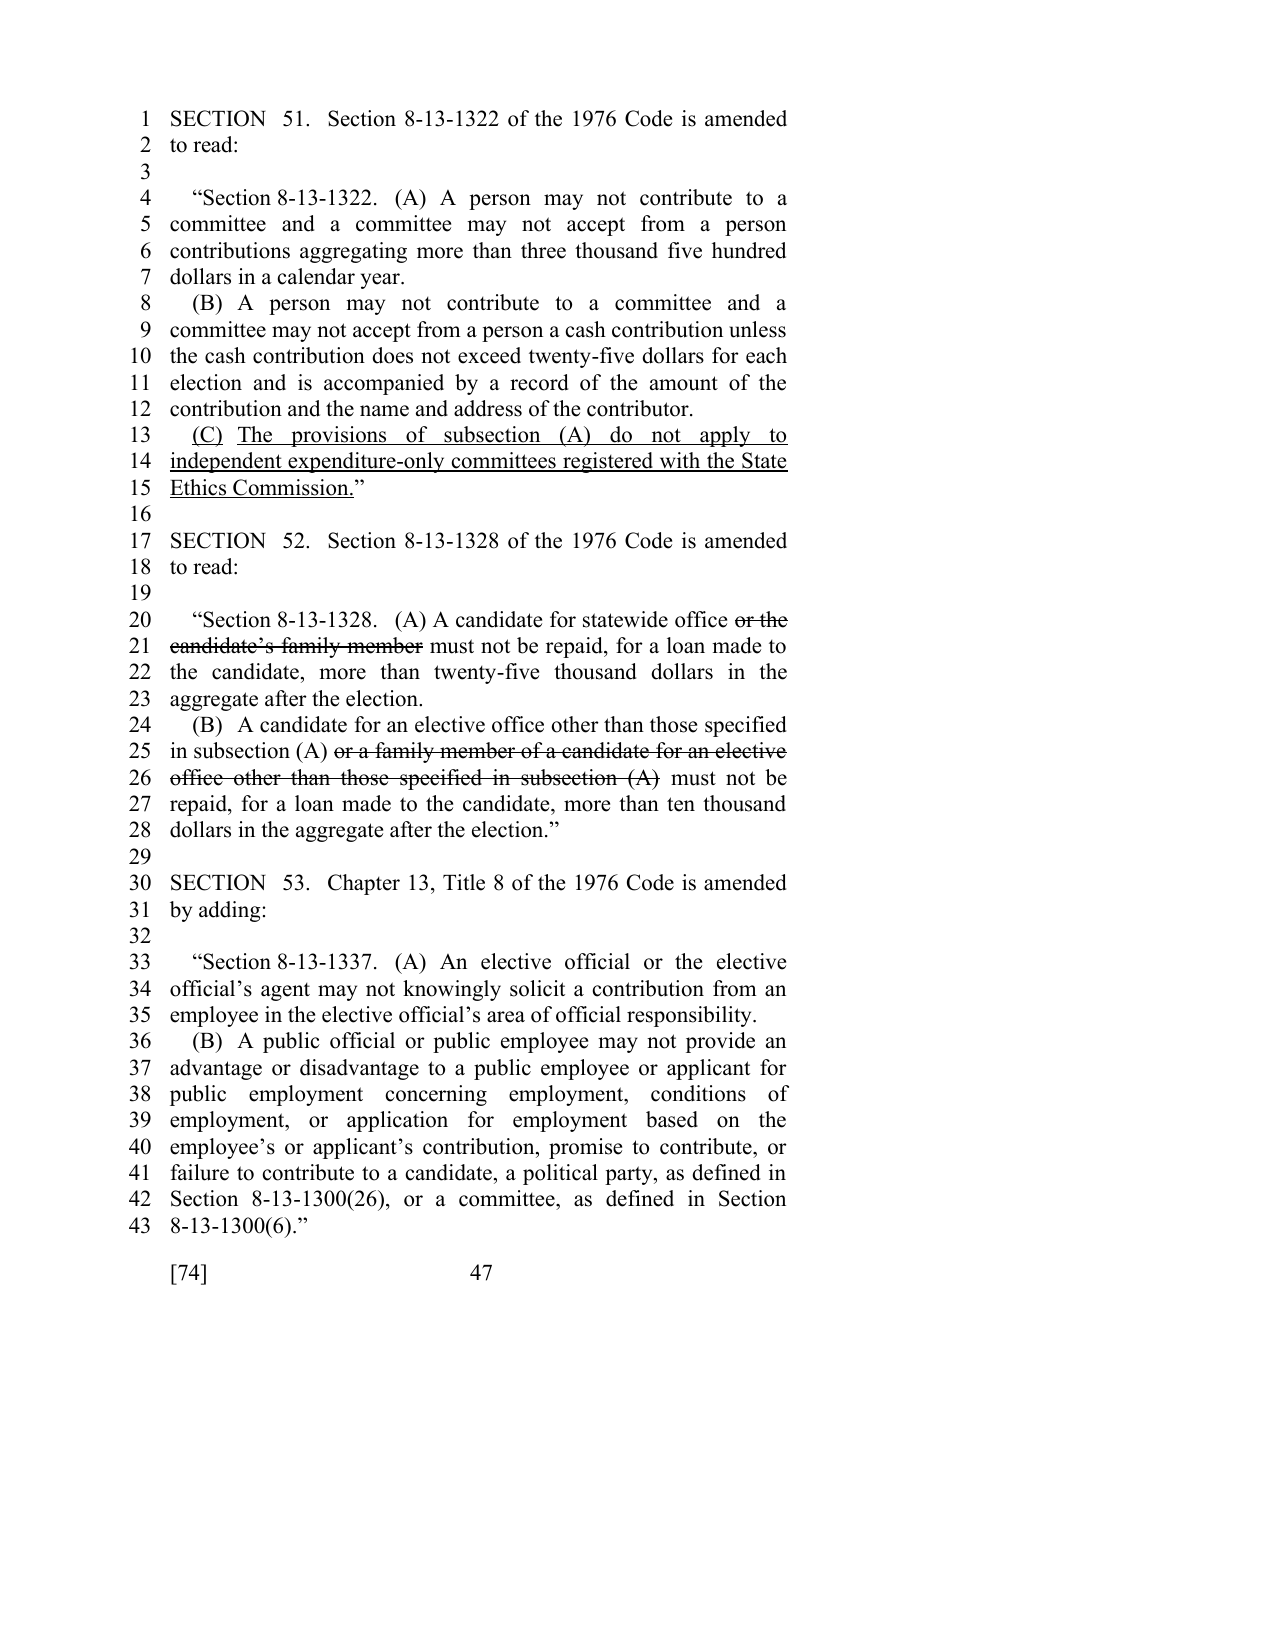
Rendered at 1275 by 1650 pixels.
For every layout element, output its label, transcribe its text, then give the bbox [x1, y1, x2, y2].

text (C) The provisions of subsection (A) do not apply to independent expenditure-only committees registered with the State Ethics Commission.” [169, 421, 787, 470]
text “Section 8-13-1337. (A) An elective official or the elective official’s agent may not knowingly solicit a contribution from an employee in the elective official’s area of official responsibility. [169, 948, 787, 1027]
text “Section 8-13-1328. (A) A candidate for statewide office or the candidate’s family member must not be repaid, for a loan made to the candidate, more than twenty-five thousand dollars in the aggregate after the election. [169, 606, 787, 711]
text (B) A person may not contribute to a committee and a committee may not accept from a person a cash contribution unless the cash contribution does not exceed twenty-five dollars for each election and is accompanied by a record of the amount of the contribution and the name and address of the contributor. [169, 289, 787, 421]
text (C) The provisions of subsection (A) do not apply to independent expenditure-only committees registered with the State Ethics Commission.” [169, 471, 787, 500]
text (B) A public official or public employee may not provide an advantage or disadvantage to a public employee or applicant for public employment concerning employment, conditions of employment, or application for employment based on the employee’s or applicant’s contribution, promise to contribute, or failure to contribute to a candidate, a political party, as defined in Section 8-13-1300(26), or a committee, as defined in Section 8-13-1300(6).” [169, 1027, 787, 1238]
text SECTION 53. Chapter 13, Title 8 of the 1976 Code is amended by adding: [169, 869, 787, 922]
text SECTION 52. Section 8-13-1328 of the 1976 Code is amended to read: [169, 527, 787, 579]
text “Section 8-13-1322. (A) A person may not contribute to a committee and a committee may not accept from a person contributions aggregating more than three thousand five hundred dollars in a calendar year. [169, 184, 787, 289]
text (B) A candidate for an elective office other than those specified in subsection (A) or a family member of a candidate for an elective office other than those specified in subsection (A) must not be repaid, for a loan made to the candidate, more than ten thousand dollars in the aggregate after the election.” [169, 711, 787, 843]
text SECTION 51. Section 8-13-1322 of the 1976 Code is amended to read: [169, 105, 787, 158]
